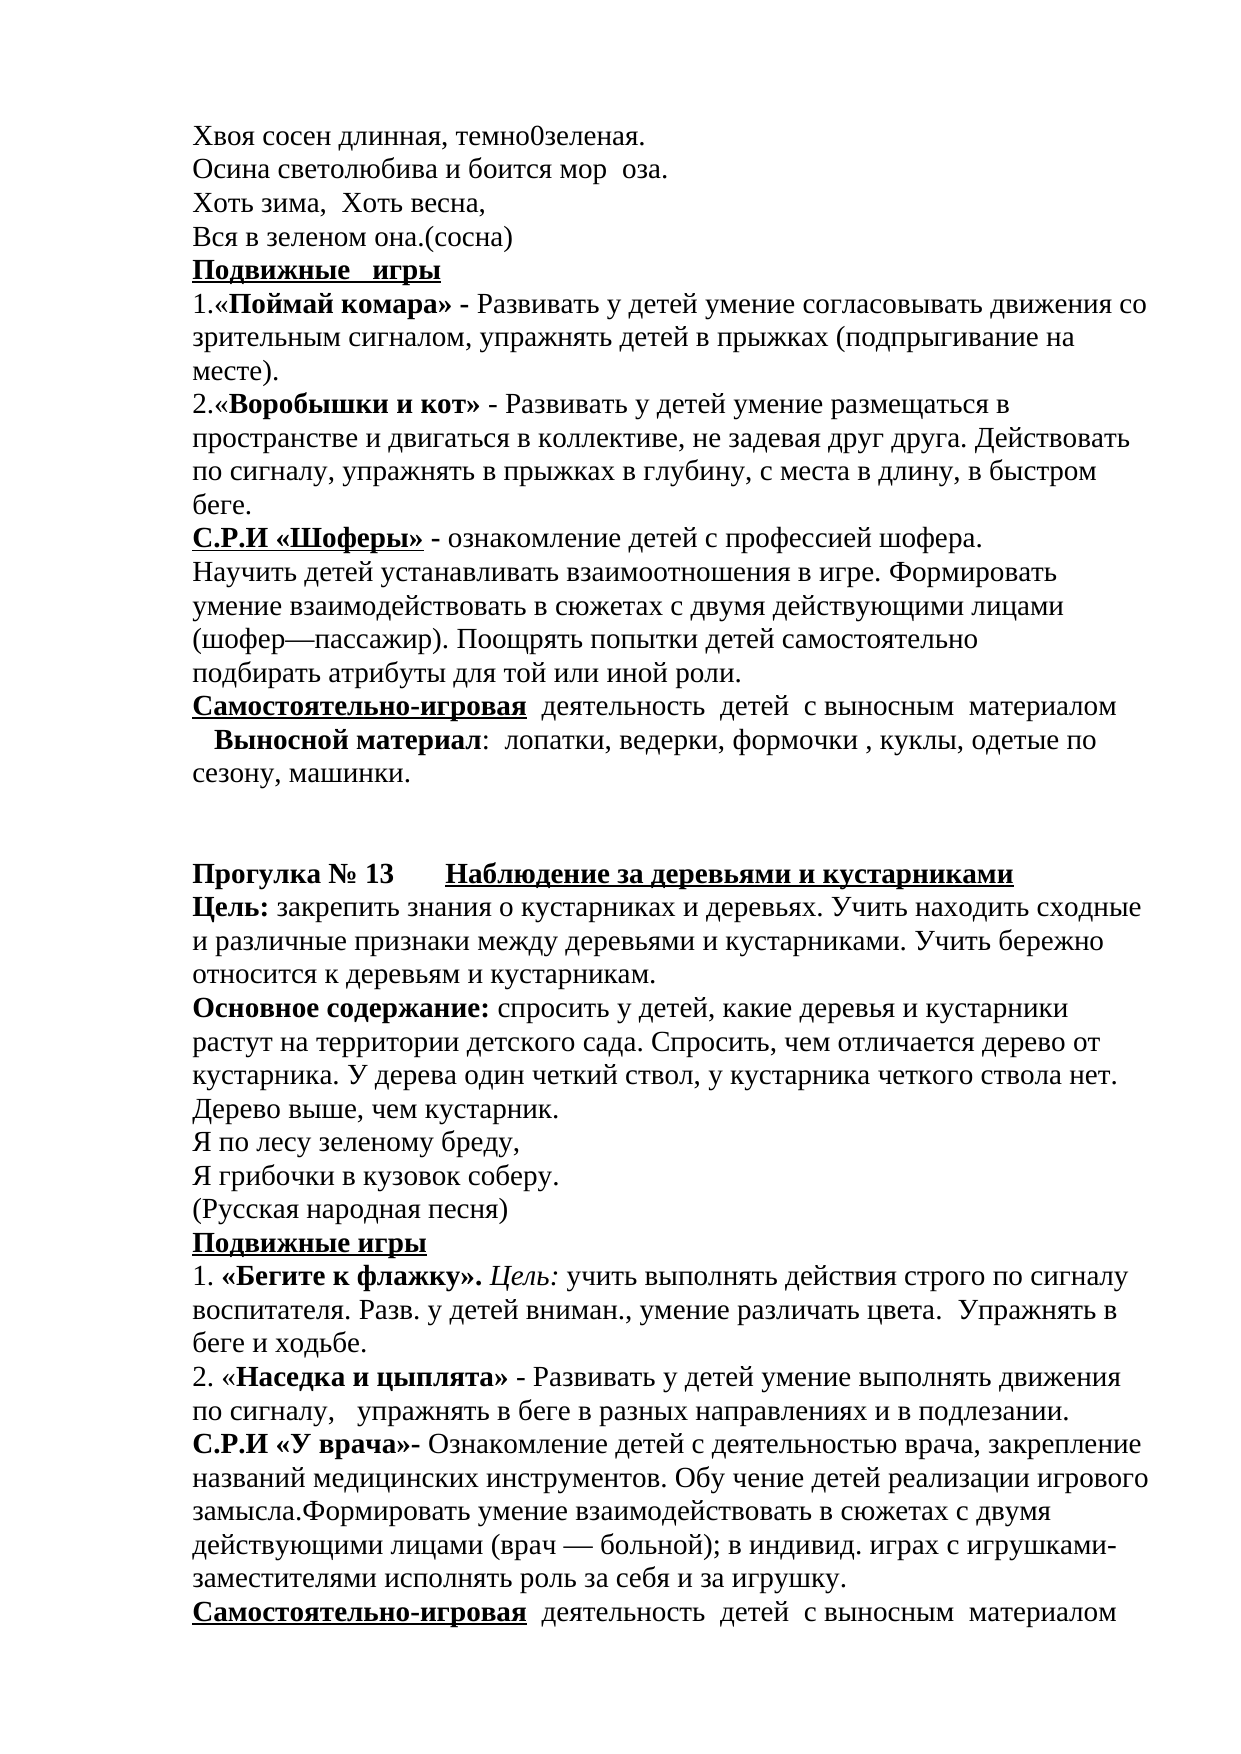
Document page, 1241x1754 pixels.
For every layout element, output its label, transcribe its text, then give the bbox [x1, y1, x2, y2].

text Хвоя сосен длинная, темно0зеленая. [192, 118, 1152, 152]
text 1. «Бегите к флажку». Цель: учить выполнять действия строго по сигналу [192, 1258, 1152, 1292]
text Самостоятельно-игровая деятельность детей с выносным материалом [192, 1594, 1152, 1627]
text Выносной материал: лопатки, ведерки, формочки , куклы, одетые по сезону, машинки. [192, 722, 1152, 789]
text (Русская народная песня) [192, 1191, 1152, 1225]
text 2. «Наседка и цыплята» - Развивать у детей умение выполнять движения по сигналу, упражнять в беге в разных направлениях и в подлезании. [192, 1359, 1152, 1426]
text Подвижные игры [192, 1225, 1152, 1258]
text Прогулка № 13 Наблюдение за деревьями и кустарниками [192, 856, 1152, 889]
text Подвижные игры [192, 252, 1152, 286]
text Осина светолюбива и боится мор оза. [192, 152, 1152, 185]
text Цель: закрепить знания о кустарниках и деревьях. Учить находить сходные и различные признаки между деревьями и кустарниками. Учить бережно относится к деревьям и кустарникам. [192, 889, 1152, 990]
text С.Р.И «У врача»- Ознакомление детей с деятельностью врача, закрепление названий медицинских инструментов. Обу чение детей реализации игрового замысла.Формировать умение взаимодействовать в сюжетах с двумя действующими лицами (врач — больной); в индивид. играх с игрушками-заместителями исполнять роль за себя и за игрушку. [192, 1426, 1155, 1594]
text воспитателя. Разв. у детей вниман., умение различать цвета. Упражнять в беге и ходьбе. [192, 1292, 1152, 1359]
text Основное содержание: спросить у детей, какие деревья и кустарники растут на территории детского сада. Спросить, чем отличается дерево от кустарника. У дерева один четкий ствол, у кустарника четкого ствола нет. Дерево выше, чем кустарник. [192, 990, 1152, 1124]
text Хоть зима, Хоть весна, [192, 185, 1152, 219]
text С.Р.И «Шоферы» - ознакомление детей с профессией шофера. Научить детей устанавливать взаимоотношения в игре. Формировать умение взаимодействовать в сюжетах с двумя действующими лицами (шофер—пассажир). Поощрять попытки детей самостоятельно подбирать атрибуты для той или иной роли. [192, 521, 1093, 688]
text Я по лесу зеленому бреду, [192, 1124, 1152, 1158]
text Я грибочки в кузовок соберу. [192, 1158, 1152, 1191]
text 1.«Поймай комара» - Развивать у детей умение согласовывать движения со зрительным сигналом, упражнять детей в прыжках (подпрыгивание на месте). [192, 286, 1152, 386]
text 2.«Воробышки и кот» - Развивать у детей умение размещаться в пространстве и двигаться в коллективе, не задевая друг друга. Действовать по сигналу, упражнять в прыжках в глубину, с места в длину, в быстром беге. [192, 386, 1152, 521]
text Вся в зеленом она.(сосна) [192, 219, 1152, 252]
text Самостоятельно-игровая деятельность детей с выносным материалом [192, 688, 1152, 722]
